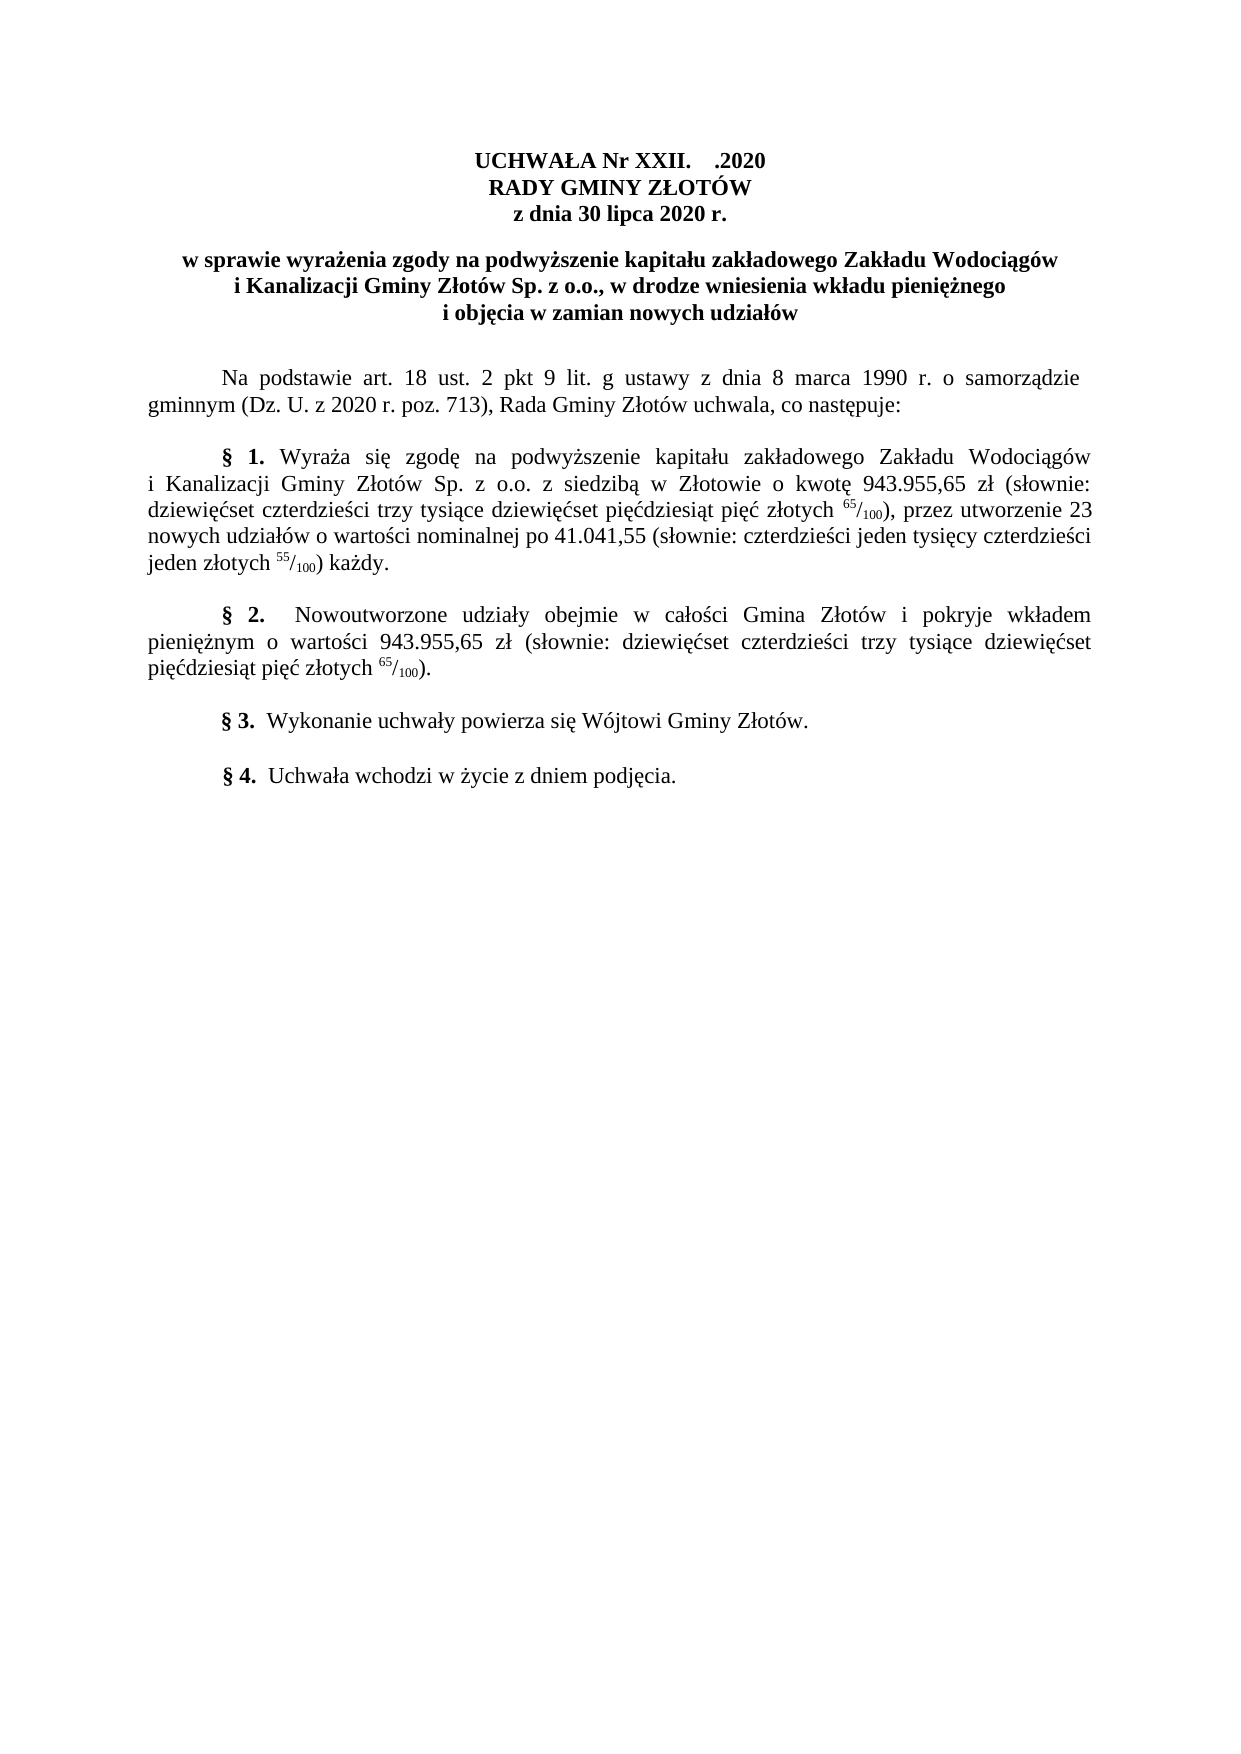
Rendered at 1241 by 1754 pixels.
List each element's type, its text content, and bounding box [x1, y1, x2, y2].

text Na podstawie art. 18 ust. 2 pkt 9 lit. g ustawy z dnia 8 marca 1990 r. o samorządzie gminnym (Dz. U. z 2020 r. poz. 713), Rada Gminy Złotów uchwala, co następuje: [148, 364, 1093, 417]
text RADY GMINY ZŁOTÓW [148, 174, 1093, 200]
text § 2. Nowoutworzone udziały obejmie w całości Gmina Złotów i pokryje wkładem pieniężnym o wartości 943.955,65 zł (słownie: dziewięćset czterdzieści trzy tysiące dziewięćset pięćdziesiąt pięć złotych 65/100). [148, 602, 1093, 681]
text i objęcia w zamian nowych udziałów [148, 298, 1093, 325]
text § 3. Wykonanie uchwały powierza się Wójtowi Gminy Złotów. [148, 707, 1093, 733]
text UCHWAŁA Nr XXII. .2020 [148, 148, 1093, 174]
text z dnia 30 lipca 2020 r. [148, 200, 1093, 227]
text w sprawie wyrażenia zgody na podwyższenie kapitału zakładowego Zakładu Wodociągów i Kanalizacji Gminy Złotów Sp. z o.o., w drodze wniesienia wkładu pieniężnego [148, 246, 1093, 298]
text § 4. Uchwała wchodzi w życie z dniem podjęcia. [148, 762, 1093, 788]
text § 1. Wyraża się zgodę na podwyższenie kapitału zakładowego Zakładu Wodociągów i Kanalizacji Gminy Złotów Sp. z o.o. z siedzibą w Złotowie o kwotę 943.955,65 zł (słownie: dziewięćset czterdzieści trzy tysiące dziewięćset pięćdziesiąt pięć złotych 65/100), przez utworzenie 23 nowych udziałów o wartości nominalnej po 41.041,55 (słownie: czterdzieści jeden tysięcy czterdzieści jeden złotych 55/100) każdy. [148, 443, 1093, 575]
